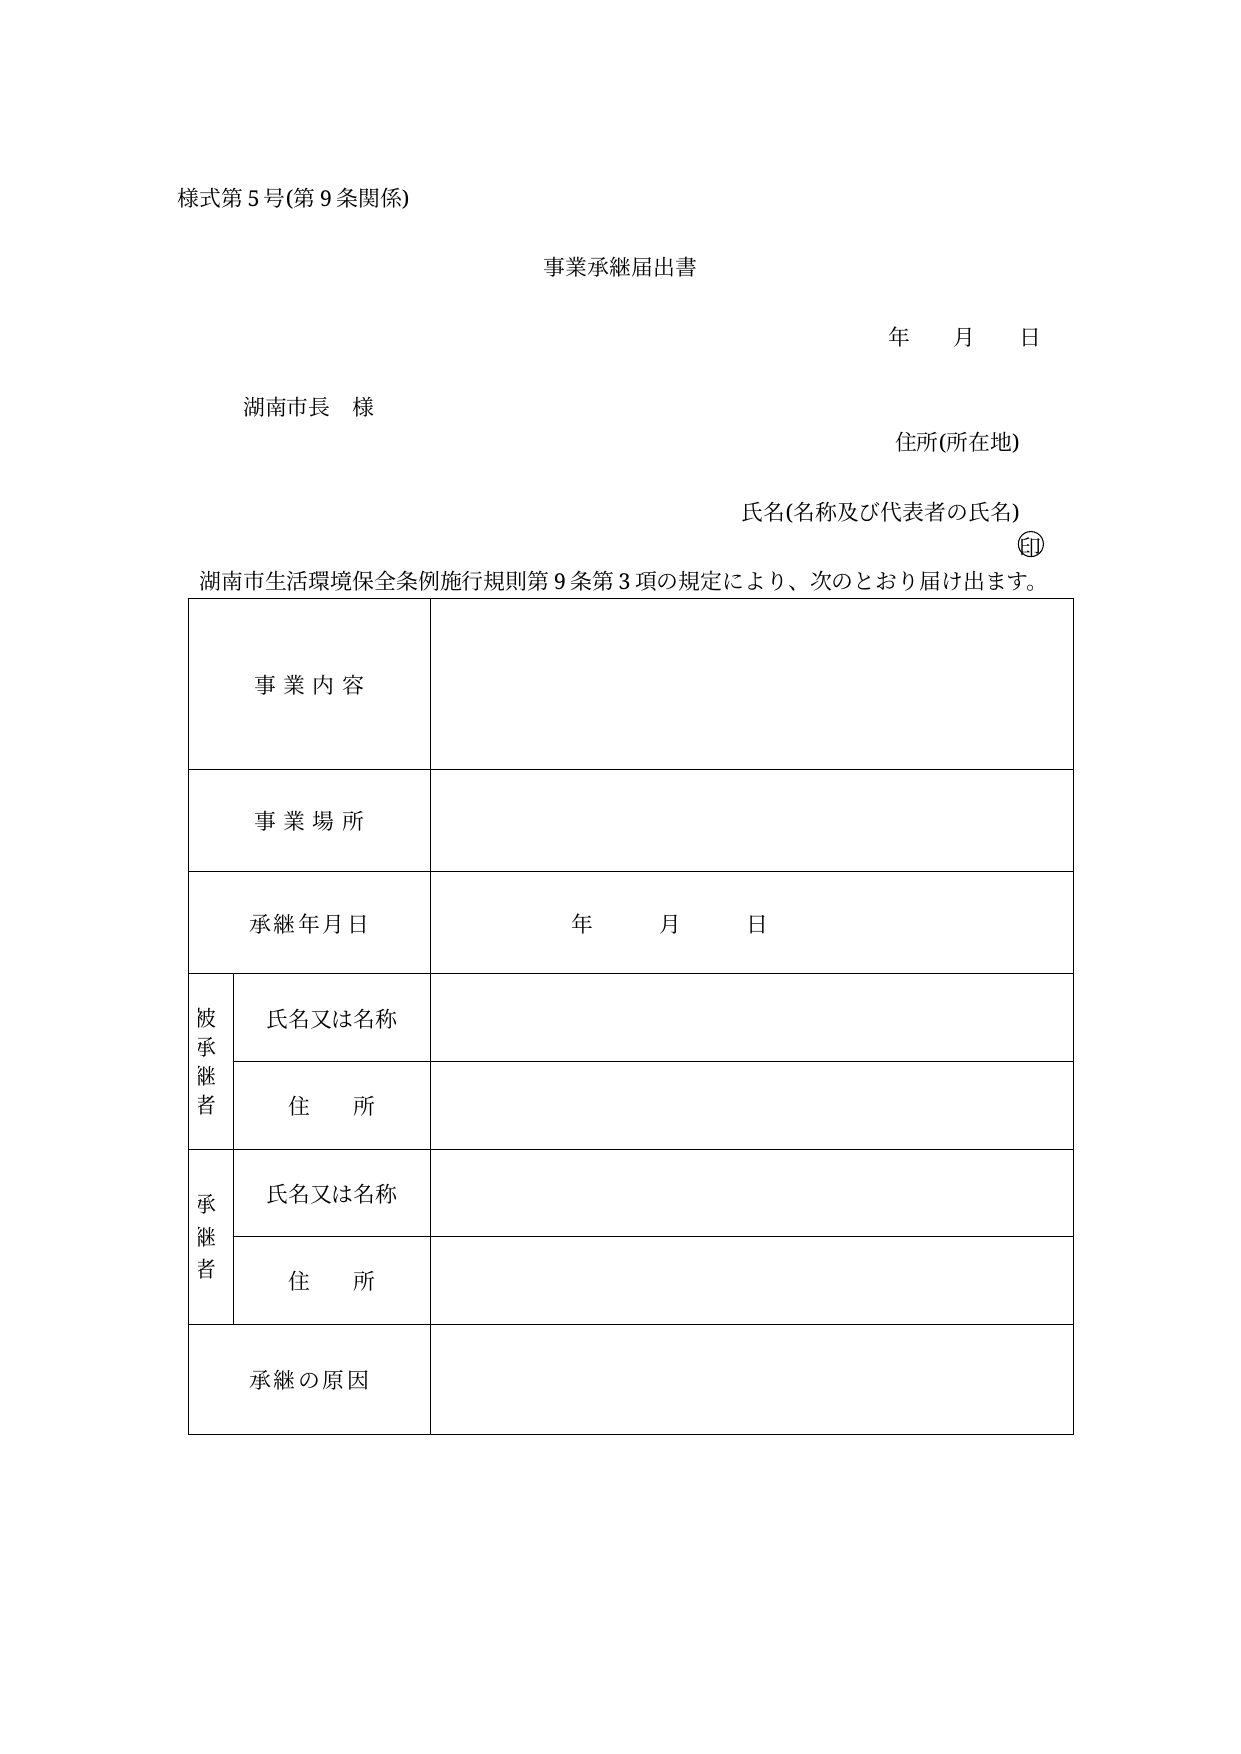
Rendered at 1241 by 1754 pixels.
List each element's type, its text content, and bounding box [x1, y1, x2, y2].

table_cell [431, 974, 1073, 1061]
table_cell 年 月 日 [431, 872, 1073, 973]
table_header 事業内容 [189, 599, 430, 769]
text 年 月 日 [177, 319, 1041, 353]
table_cell [431, 770, 1073, 871]
table_cell 住所 [234, 1237, 430, 1324]
table_cell 被承継者 [189, 974, 233, 1148]
text 氏名(名称及び代表者の氏名) [177, 493, 1019, 528]
text 住所(所在地) [177, 423, 1019, 458]
table_header [431, 599, 1073, 769]
text 印 [177, 528, 1041, 563]
table_cell 氏名又は名称 [234, 974, 430, 1061]
table_cell [431, 1150, 1073, 1236]
table_cell 承継の原因 [189, 1325, 430, 1434]
text 湖南市長 様 [177, 388, 1063, 423]
table_cell [431, 1062, 1073, 1148]
table_cell 氏名又は名称 [234, 1150, 430, 1236]
text 様式第5号(第9条関係) [177, 179, 1063, 214]
table_cell 事業場所 [189, 770, 430, 871]
table_cell 承継年月日 [189, 872, 430, 973]
table_cell 承継者 [189, 1150, 233, 1324]
table_cell [431, 1325, 1073, 1434]
table_cell [431, 1237, 1073, 1324]
table_cell 住所 [234, 1062, 430, 1148]
text 湖南市生活環境保全条例施行規則第9条第3項の規定により、次のとおり届け出ます。 [177, 563, 1063, 598]
text 事業承継届出書 [177, 249, 1063, 284]
